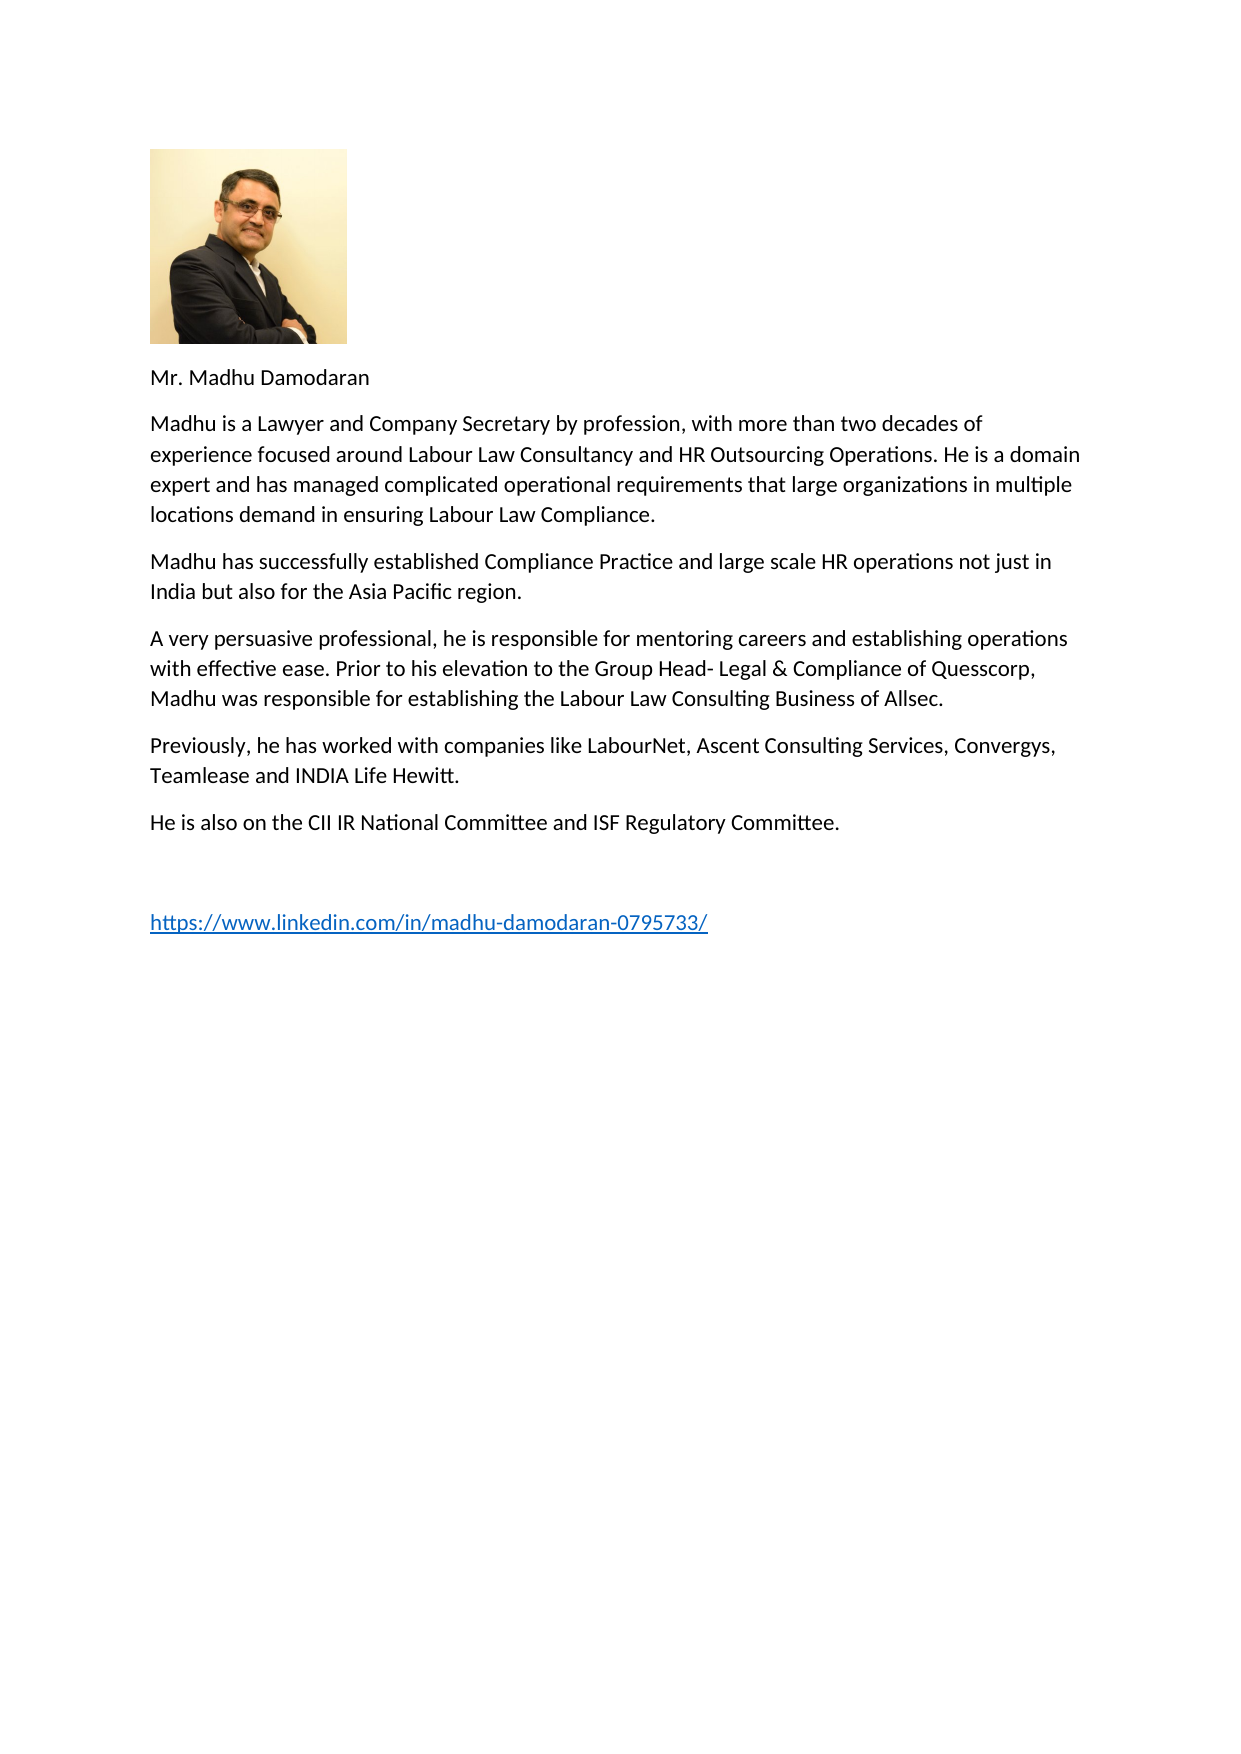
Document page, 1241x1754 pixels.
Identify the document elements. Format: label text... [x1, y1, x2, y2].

text Previously, he has worked with companies like LabourNet, Ascent Consulting Services, Convergys, Teamlease and INDIA Life Hewitt. [150, 731, 1090, 790]
text He is also on the CII IR National Committee and ISF Regulatory Committee. [150, 808, 1090, 837]
text https://www.linkedin.com/in/madhu-damodaran-0795733/ [150, 908, 1090, 936]
text Madhu is a Lawyer and Company Secretary by profession, with more than two decades of experience focused around Labour Law Consultancy and HR Outsourcing Operations. He is a domain expert and has managed complicated operational requirements that large organizations in multiple locations demand in ensuring Labour Law Compliance. [150, 409, 1090, 528]
text Mr. Madhu Damodaran [150, 363, 1090, 391]
picture [150, 149, 347, 344]
text A very persuasive professional, he is responsible for mentoring careers and establishing operations with effective ease. Prior to his elevation to the Group Head- Legal & Compliance of Quesscorp, Madhu was responsible for establishing the Labour Law Consulting Business of Allsec. [150, 624, 1090, 713]
text Madhu has successfully established Compliance Practice and large scale HR operations not just in India but also for the Asia Pacific region. [150, 547, 1090, 605]
